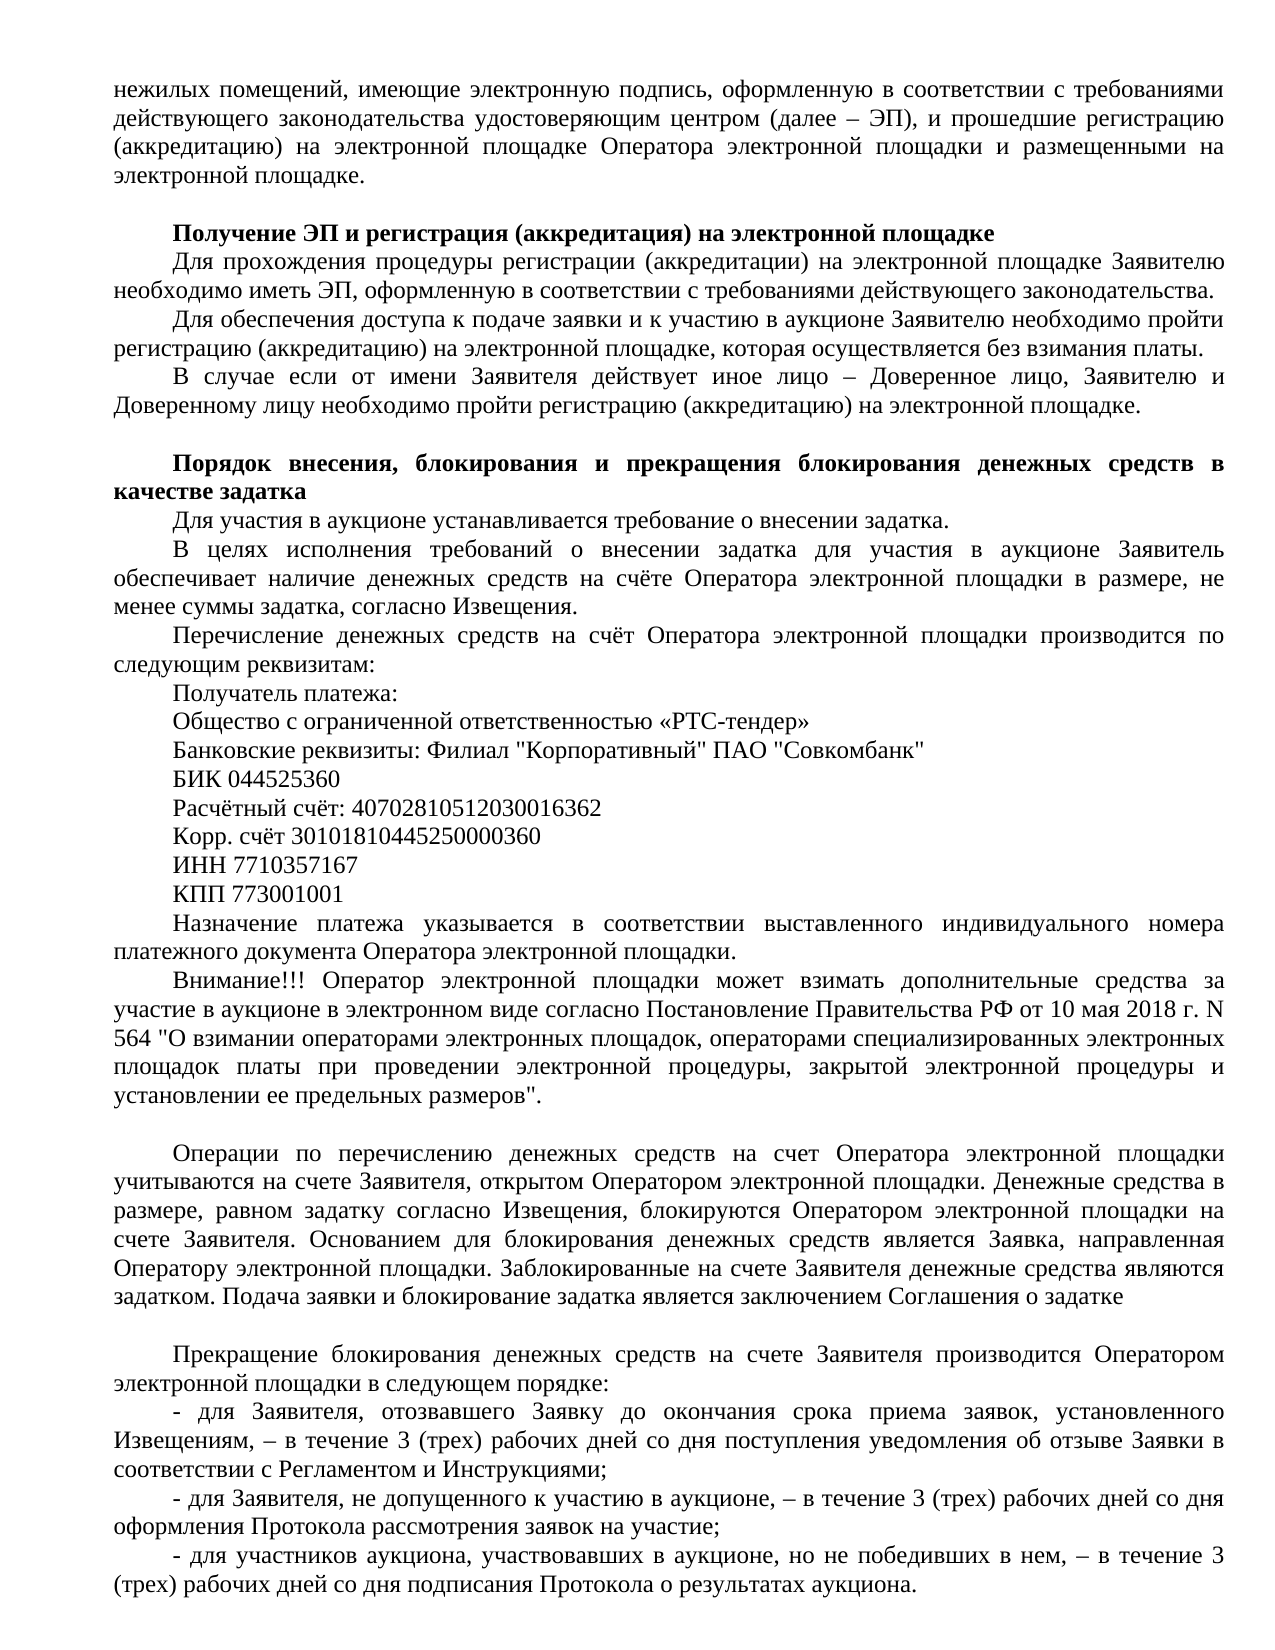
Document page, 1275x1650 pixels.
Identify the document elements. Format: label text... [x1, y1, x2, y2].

text ИНН 7710357167 [113, 850, 1226, 879]
text Внимание!!! Оператор электронной площадки может взимать дополнительные средства за участие в аукционе в электронном виде согласно Постановление Правительства РФ от 10 мая 2018 г. N 564 "О взимании операторами электронных площадок, операторами специализированных электронных площадок платы при проведении электронной процедуры, закрытой электронной процедуры и установлении ее предельных размеров". [113, 965, 1226, 1109]
text В целях исполнения требований о внесении задатка для участия в аукционе Заявитель обеспечивает наличие денежных средств на счёте Оператора электронной площадки в размере, не менее суммы задатка, согласно Извещения. [113, 534, 1226, 620]
text Операции по перечислению денежных средств на счет Оператора электронной площадки учитываются на счете Заявителя, открытом Оператором электронной площадки. Денежные средства в размере, равном задатку согласно Извещения, блокируются Оператором электронной площадки на счете Заявителя. Основанием для блокирования денежных средств является Заявка, направленная Оператору электронной площадки. Заблокированные на счете Заявителя денежные средства являются задатком. Подача заявки и блокирование задатка является заключением Соглашения о задатке [113, 1138, 1226, 1310]
text Перечисление денежных средств на счёт Оператора электронной площадки производится по следующим реквизитам: [113, 620, 1226, 678]
text Банковские реквизиты: Филиал "Корпоративный" ПАО "Совкомбанк" [113, 735, 1226, 764]
text В случае если от имени Заявителя действует иное лицо – Доверенное лицо, Заявителю и Доверенному лицу необходимо пройти регистрацию (аккредитацию) на электронной площадке. [113, 361, 1226, 419]
text Общество с ограниченной ответственностью «РТС-тендер» [113, 706, 1226, 735]
text Корр. счёт 30101810445250000360 [113, 821, 1226, 850]
text Порядок внесения, блокирования и прекращения блокирования денежных средств в качестве задатка [113, 448, 1226, 505]
text Для участия в аукционе устанавливается требование о внесении задатка. [113, 505, 1226, 534]
text Получатель платежа: [113, 678, 1226, 706]
text - для участников аукциона, участвовавших в аукционе, но не победивших в нем, – в течение 3 (трех) рабочих дней со дня подписания Протокола о результатах аукциона. [113, 1540, 1226, 1598]
text БИК 044525360 [113, 764, 1226, 793]
text КПП 773001001 [113, 879, 1226, 908]
text Получение ЭП и регистрация (аккредитация) на электронной площадке [113, 218, 1226, 246]
text Для обеспечения доступа к подаче заявки и к участию в аукционе Заявителю необходимо пройти регистрацию (аккредитацию) на электронной площадке, которая осуществляется без взимания платы. [113, 304, 1226, 361]
text - для Заявителя, отозвавшего Заявку до окончания срока приема заявок, установленного Извещениям, – в течение 3 (трех) рабочих дней со дня поступления уведомления об отзыве Заявки в соответствии с Регламентом и Инструкциями; [113, 1396, 1226, 1483]
text - для Заявителя, не допущенного к участию в аукционе, – в течение 3 (трех) рабочих дней со дня оформления Протокола рассмотрения заявок на участие; [113, 1483, 1226, 1540]
text Назначение платежа указывается в соответствии выставленного индивидуального номера платежного документа Оператора электронной площадки. [113, 908, 1226, 965]
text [113, 74, 1226, 189]
text Расчётный счёт: 40702810512030016362 [113, 793, 1226, 821]
text Для прохождения процедуры регистрации (аккредитации) на электронной площадке Заявителю необходимо иметь ЭП, оформленную в соответствии с требованиями действующего законодательства. [113, 246, 1226, 304]
text Прекращение блокирования денежных средств на счете Заявителя производится Оператором электронной площадки в следующем порядке: [113, 1339, 1226, 1396]
